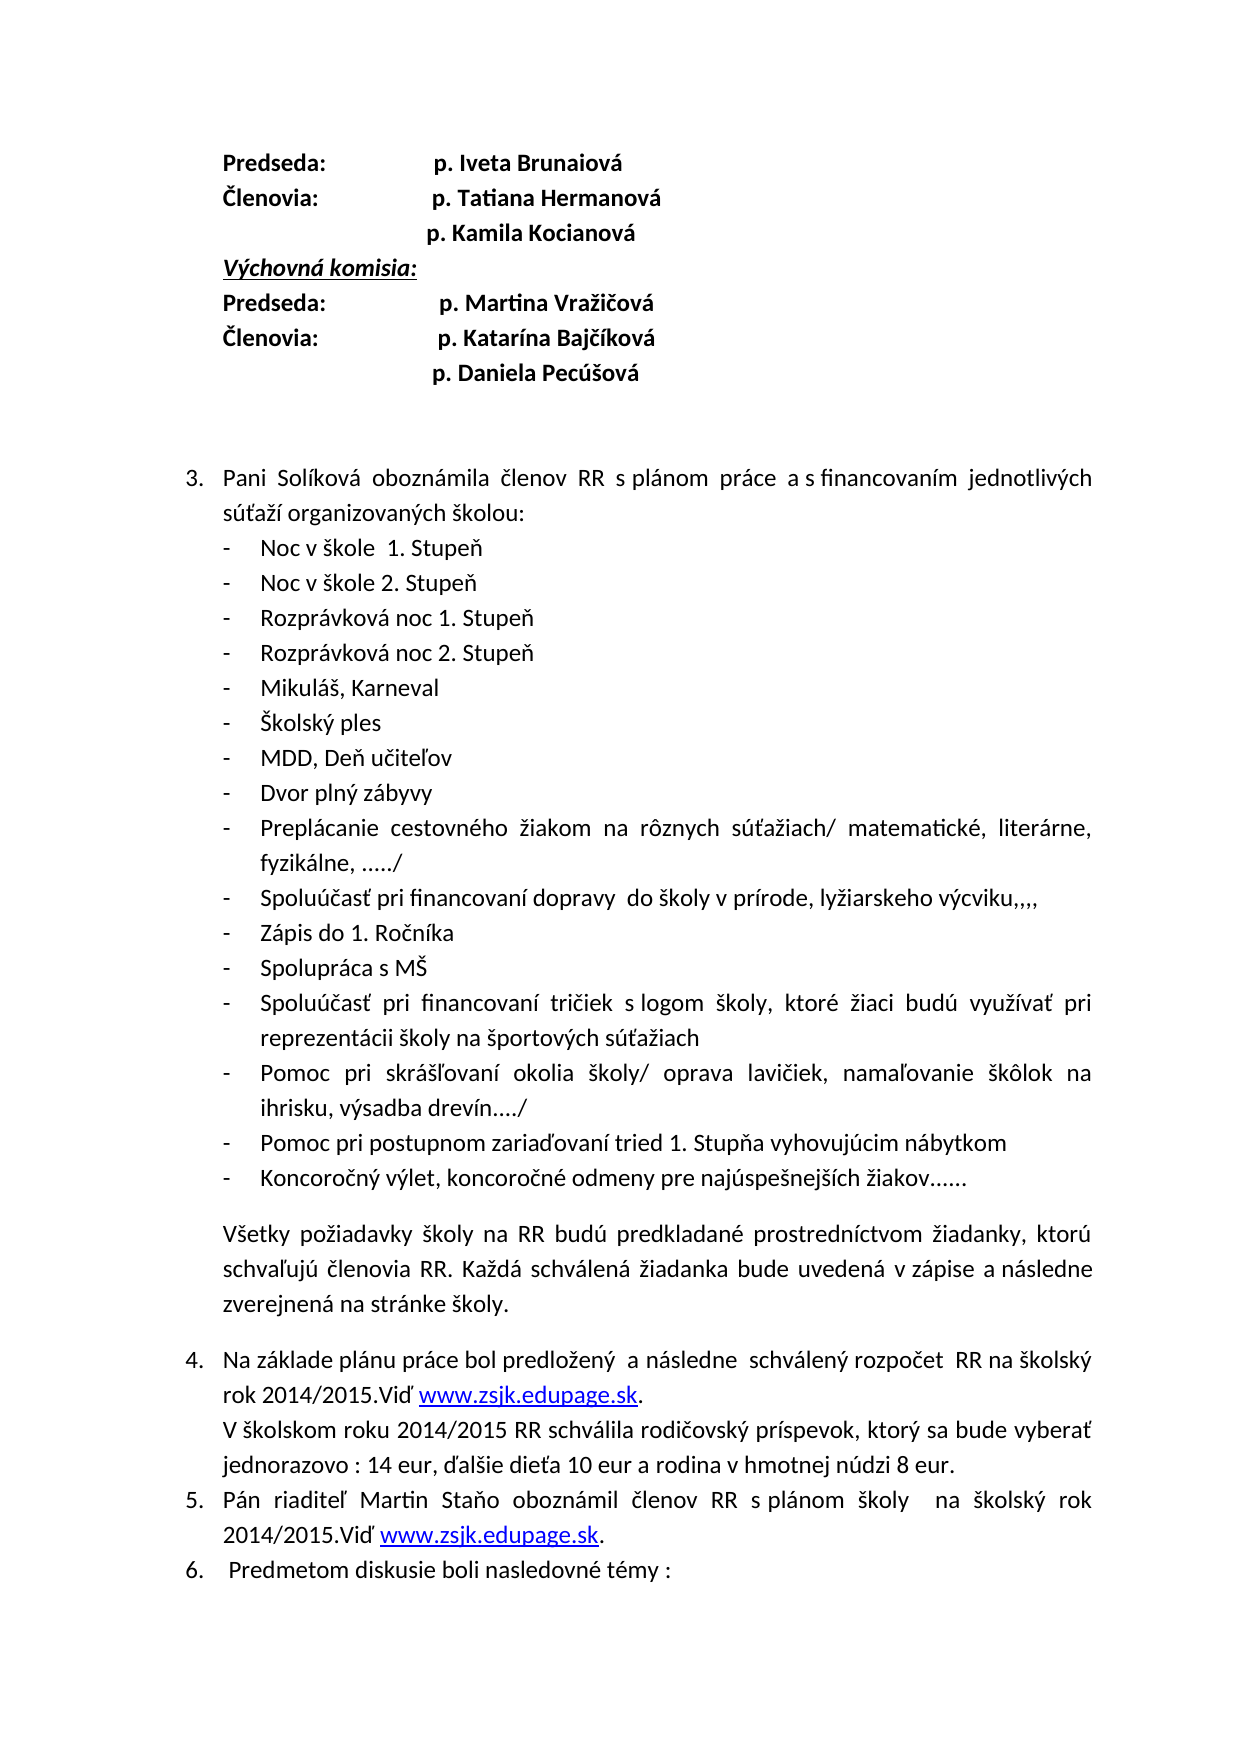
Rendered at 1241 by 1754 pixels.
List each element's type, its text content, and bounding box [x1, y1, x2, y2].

list Koncoročný výlet, koncoročné odmeny pre najúspešnejších žiakov...... [223, 1163, 1093, 1193]
list MDD, Deň učiteľov [223, 743, 1093, 773]
list Spoluúčasť pri financovaní tričiek s logom školy, ktoré žiaci budú využívať pri reprezentácii školy na športových súťažiach [223, 988, 1093, 1053]
list Členovia: p. Katarína Bajčíková [223, 323, 1093, 353]
list Spoluúčasť pri financovaní dopravy do školy v prírode, lyžiarskeho výcviku,,,, [223, 883, 1093, 913]
list Noc v škole 1. Stupeň [223, 533, 1093, 563]
list Pán riaditeľ Martin Staňo oboznámil členov RR s plánom školy na školský rok 2014/2015.Viď www.zsjk.edupage.sk. [185, 1484, 1093, 1550]
list Mikuláš, Karneval [223, 673, 1093, 703]
list Členovia: p. Tatiana Hermanová [223, 183, 1093, 213]
list Zápis do 1. Ročníka [223, 918, 1093, 948]
list Výchovná komisia: [223, 253, 1093, 283]
list Spolupráca s MŠ [223, 953, 1093, 983]
list p. Kamila Kocianová [223, 218, 1093, 248]
list Dvor plný zábyvy [223, 778, 1093, 808]
list Pomoc pri postupnom zariaďovaní tried 1. Stupňa vyhovujúcim nábytkom [223, 1128, 1093, 1158]
list Rozprávková noc 1. Stupeň [223, 603, 1093, 633]
list Rozprávková noc 2. Stupeň [223, 638, 1093, 668]
text Všetky požiadavky školy na RR budú predkladané prostredníctvom žiadanky, ktorú schvaľujú členovia RR. Každá schválená žiadanka bude uvedená v zápise a následne zverejnená na stránke školy. [223, 1218, 1093, 1319]
list Na základe plánu práce bol predložený a následne schválený rozpočet RR na školský rok 2014/2015.Viď www.zsjk.edupage.sk. [185, 1344, 1093, 1410]
list Pani Solíková oboznámila členov RR s plánom práce a s financovaním jednotlivých súťaží organizovaných školou: [185, 463, 1093, 528]
list Noc v škole 2. Stupeň [223, 568, 1093, 598]
list Predmetom diskusie boli nasledovné témy : [185, 1554, 1093, 1585]
list Predseda: p. Martina Vražičová [223, 288, 1093, 318]
list Pomoc pri skrášľovaní okolia školy/ oprava lavičiek, namaľovanie škôlok na ihrisku, výsadba drevín..../ [223, 1058, 1093, 1123]
list Predseda: p. Iveta Brunaiová [223, 148, 1093, 178]
list p. Daniela Pecúšová [223, 358, 1093, 388]
list Školský ples [223, 708, 1093, 738]
list Preplácanie cestovného žiakom na rôznych súťažiach/ matematické, literárne, fyzikálne, ...../ [223, 813, 1093, 878]
list V školskom roku 2014/2015 RR schválila rodičovský príspevok, ktorý sa bude vyberať jednorazovo : 14 eur, ďalšie dieťa 10 eur a rodina v hmotnej núdzi 8 eur. [223, 1414, 1093, 1480]
